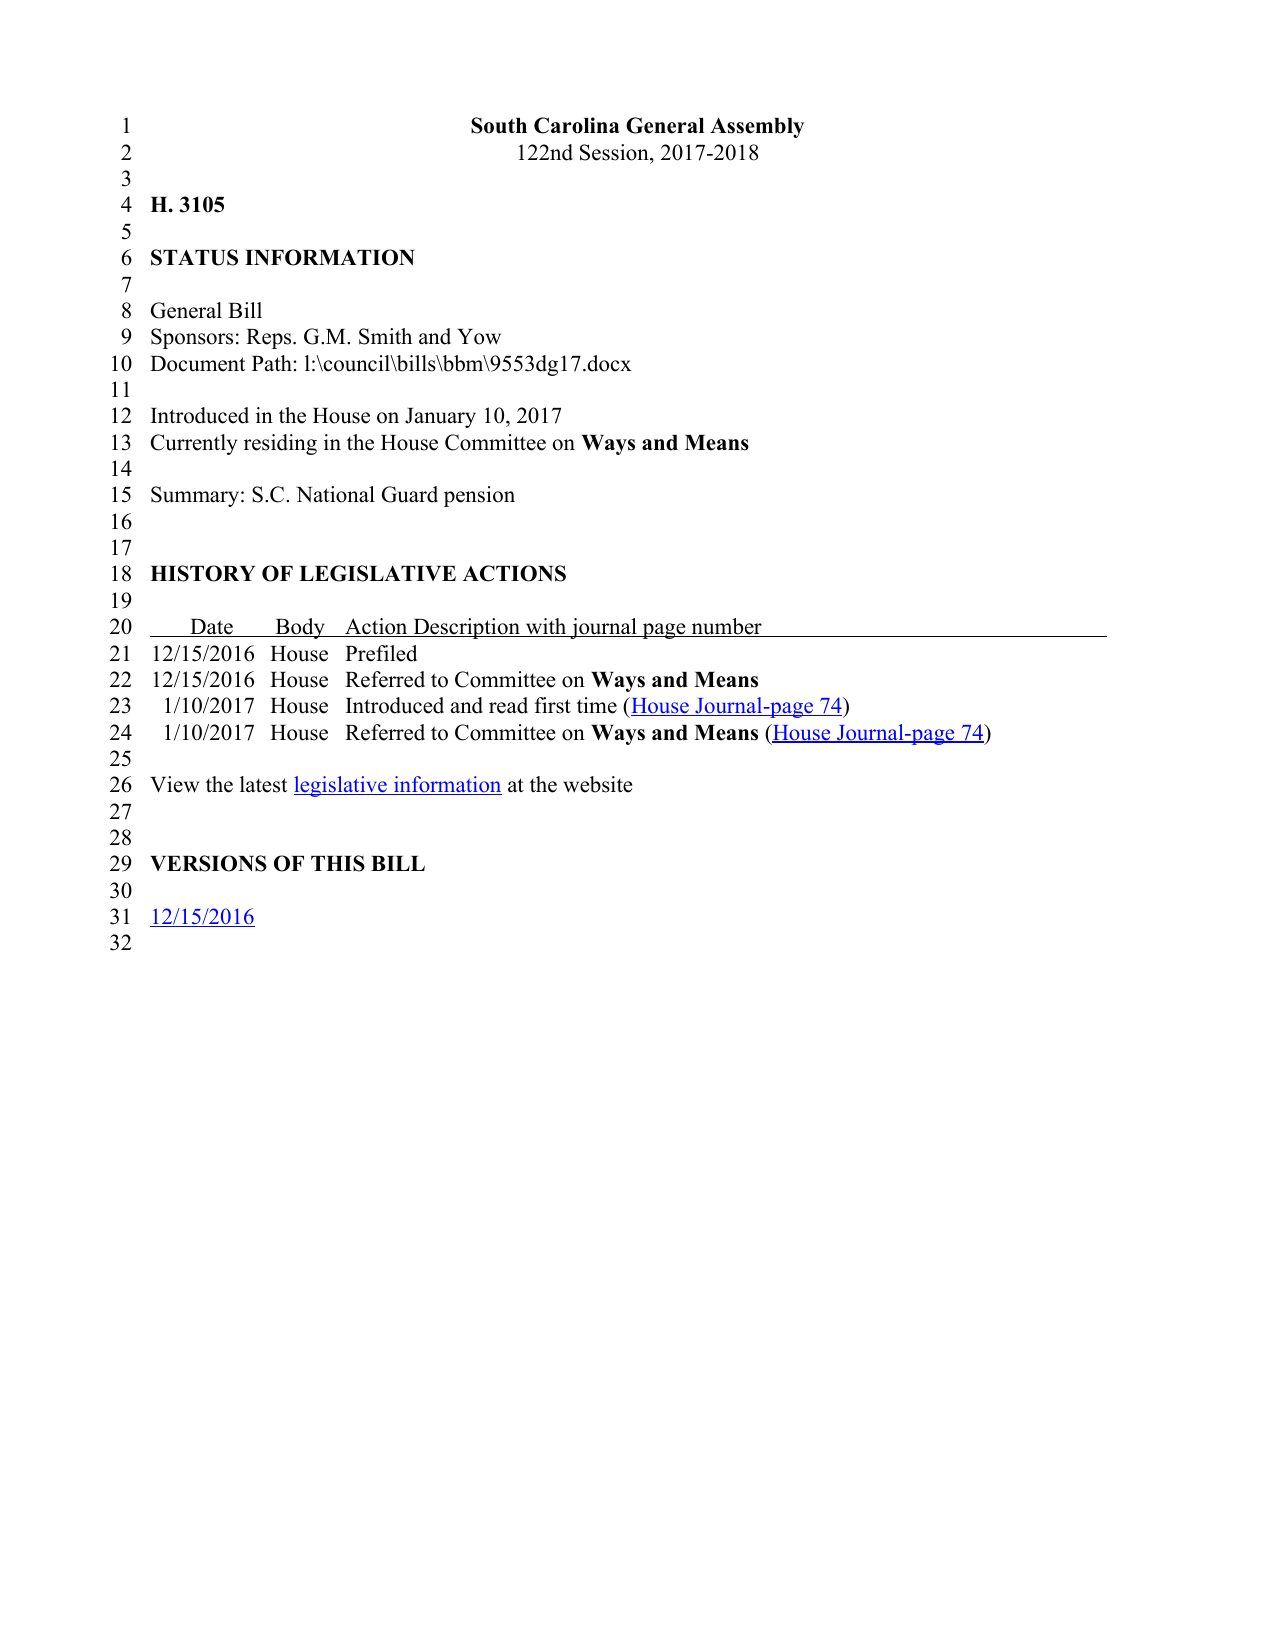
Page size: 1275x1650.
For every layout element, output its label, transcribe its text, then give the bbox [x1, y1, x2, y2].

text General Bill [150, 297, 1125, 323]
text H. 3105 [150, 192, 1125, 218]
text STATUS INFORMATION [150, 244, 1125, 271]
text 12/15/2016 House Referred to Committee on Ways and Means [150, 666, 1125, 692]
text 12/15/2016 [150, 903, 1125, 929]
text View the latest legislative information at the website [150, 771, 1125, 798]
text Summary: S.C. National Guard pension [150, 481, 1125, 508]
text 12/15/2016 House Prefiled [150, 639, 1125, 666]
text Currently residing in the House Committee on Ways and Means [150, 429, 1125, 455]
text Date Body Action Description with journal page number [150, 613, 1125, 639]
text Document Path: l:\council\bills\bbm\9553dg17.docx [150, 350, 1125, 376]
text 1/10/2017 House Introduced and read first time (House Journal-page 74) [150, 692, 1125, 719]
text HISTORY OF LEGISLATIVE ACTIONS [150, 561, 1125, 587]
text Introduced in the House on January 10, 2017 [150, 402, 1125, 429]
text South Carolina General Assembly [150, 112, 1125, 139]
text VERSIONS OF THIS BILL [150, 850, 1125, 877]
text 122nd Session, 2017-2018 [150, 139, 1125, 165]
text 1/10/2017 House Referred to Committee on Ways and Means (House Journal-page 74) [150, 719, 1125, 745]
text Sponsors: Reps. G.M. Smith and Yow [150, 323, 1125, 350]
